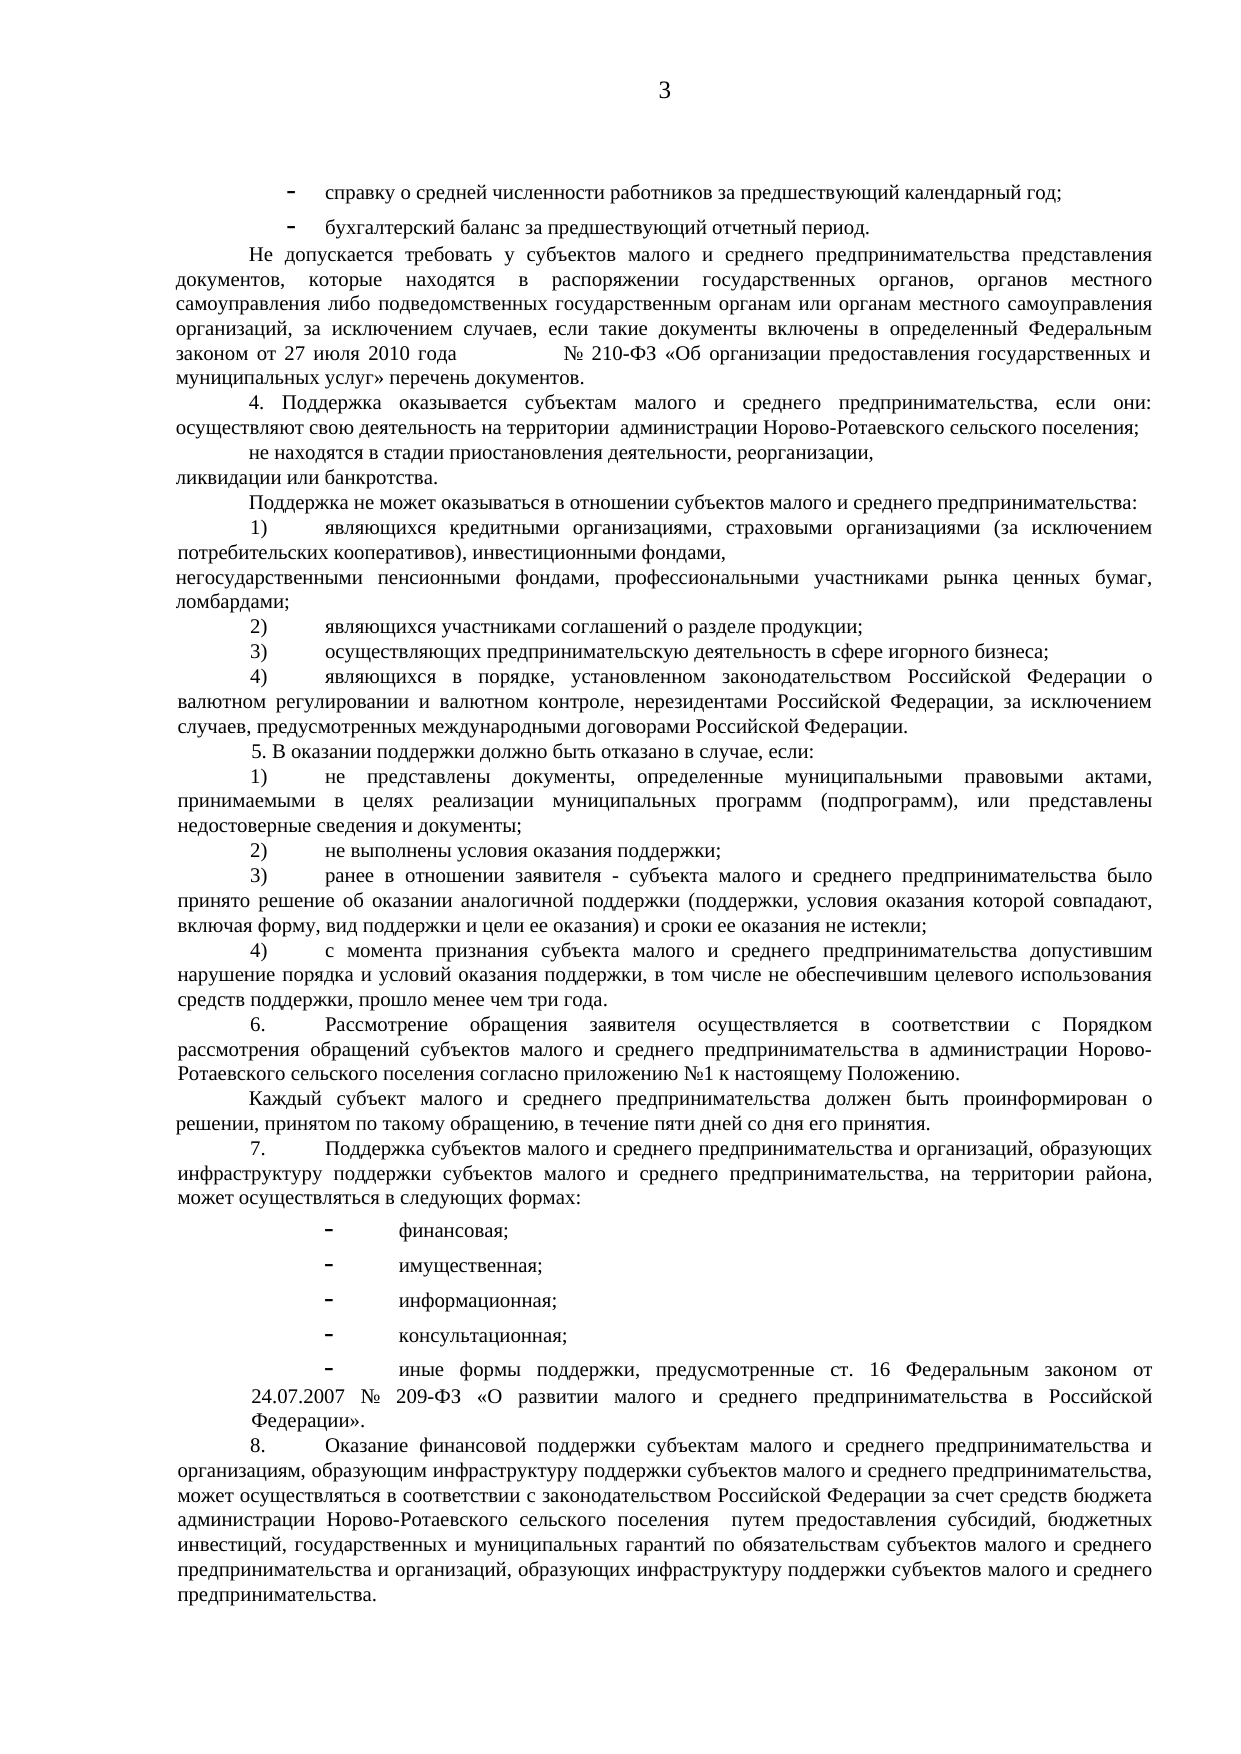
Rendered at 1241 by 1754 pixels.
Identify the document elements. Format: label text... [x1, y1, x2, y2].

list иные формы поддержки, предусмотренные ст. 16 Федеральным законом от 24.07.2007 № 209-ФЗ «О развитии малого и среднего предпринимательства в Российской Федерации». [251, 1349, 1153, 1432]
text 4. Поддержка оказывается субъектам малого и среднего предпринимательства, если они: осуществляют свою деятельность на территории администрации Норово-Ротаевского сельского поселения; [176, 390, 1153, 439]
list Оказание финансовой поддержки субъектам малого и среднего предпринимательства и организациям, образующим инфраструктуру поддержки субъектов малого и среднего предпринимательства, может осуществляться в соответствии с законодательством Российской Федерации за счет средств бюджета администрации Норово-Ротаевского сельского поселения путем предоставления субсидий, бюджетных инвестиций, государственных и муниципальных гарантий по обязательствам субъектов малого и среднего предпринимательства и организаций, образующих инфраструктуру поддержки субъектов малого и среднего предпринимательства. [177, 1433, 1153, 1606]
list Рассмотрение обращения заявителя осуществляется в соответствии с Порядком рассмотрения обращений субъектов малого и среднего предпринимательства в администрации Норово-Ротаевского сельского поселения согласно приложению №1 к настоящему Положению. [177, 1012, 1153, 1085]
list являющихся в порядке, установленном законодательством Российской Федерации о валютном регулировании и валютном контроле, нерезидентами Российской Федерации, за исключением случаев, предусмотренных международными договорами Российской Федерации. [177, 664, 1153, 738]
list справку о средней численности работников за предшествующий календарный год; [213, 172, 1153, 206]
list с момента признания субъекта малого и среднего предпринимательства допустившим нарушение порядка и условий оказания поддержки, в том числе не обеспечившим целевого использования средств поддержки, прошло менее чем три года. [177, 937, 1153, 1011]
list ранее в отношении заявителя - субъекта малого и среднего предпринимательства было принято решение об оказании аналогичной поддержки (поддержки, условия оказания которой совпадают, включая форму, вид поддержки и цели ее оказания) и сроки ее оказания не истекли; [177, 863, 1153, 937]
list бухгалтерский баланс за предшествующий отчетный период. [213, 207, 1153, 241]
text Каждый субъект малого и среднего предпринимательства должен быть проинформирован о решении, принятом по такому обращению, в течение пяти дней со дня его принятия. [176, 1086, 1153, 1135]
text Не допускается требовать у субъектов малого и среднего предпринимательства представления документов, которые находятся в распоряжении государственных органов, органов местного самоуправления либо подведомственных государственным органам или органам местного самоуправления организаций, за исключением случаев, если такие документы включены в определенный Федеральным законом от 27 июля 2010 года № 210-ФЗ «Об организации предоставления государственных и муниципальных услуг» перечень документов. [176, 242, 1153, 389]
list финансовая; [251, 1210, 1153, 1244]
text не находятся в стадии приостановления деятельности, реорганизации, [176, 440, 1153, 464]
list Поддержка субъектов малого и среднего предпринимательства и организаций, образующих инфраструктуру поддержки субъектов малого и среднего предпринимательства, на территории района, может осуществляться в следующих формах: [177, 1136, 1153, 1209]
text негосударственными пенсионными фондами, профессиональными участниками рынка ценных бумаг, ломбардами; [176, 565, 1153, 613]
list являющихся участниками соглашений о разделе продукции; [177, 614, 1153, 638]
text 5. В оказании поддержки должно быть отказано в случае, если: [251, 739, 1153, 763]
text Поддержка не может оказываться в отношении субъектов малого и среднего предпринимательства: [176, 490, 1153, 514]
list консультационная; [251, 1315, 1153, 1348]
list имущественная; [251, 1245, 1153, 1279]
list не выполнены условия оказания поддержки; [177, 838, 1153, 862]
list не представлены документы, определенные муниципальными правовыми актами, принимаемыми в целях реализации муниципальных программ (подпрограмм), или представлены недостоверные сведения и документы; [177, 764, 1153, 837]
list являющихся кредитными организациями, страховыми организациями (за исключением потребительских кооперативов), инвестиционными фондами, [177, 515, 1153, 564]
text ликвидации или банкротства. [176, 465, 1153, 489]
list информационная; [251, 1280, 1153, 1313]
list осуществляющих предпринимательскую деятельность в сфере игорного бизнеса; [177, 639, 1153, 663]
